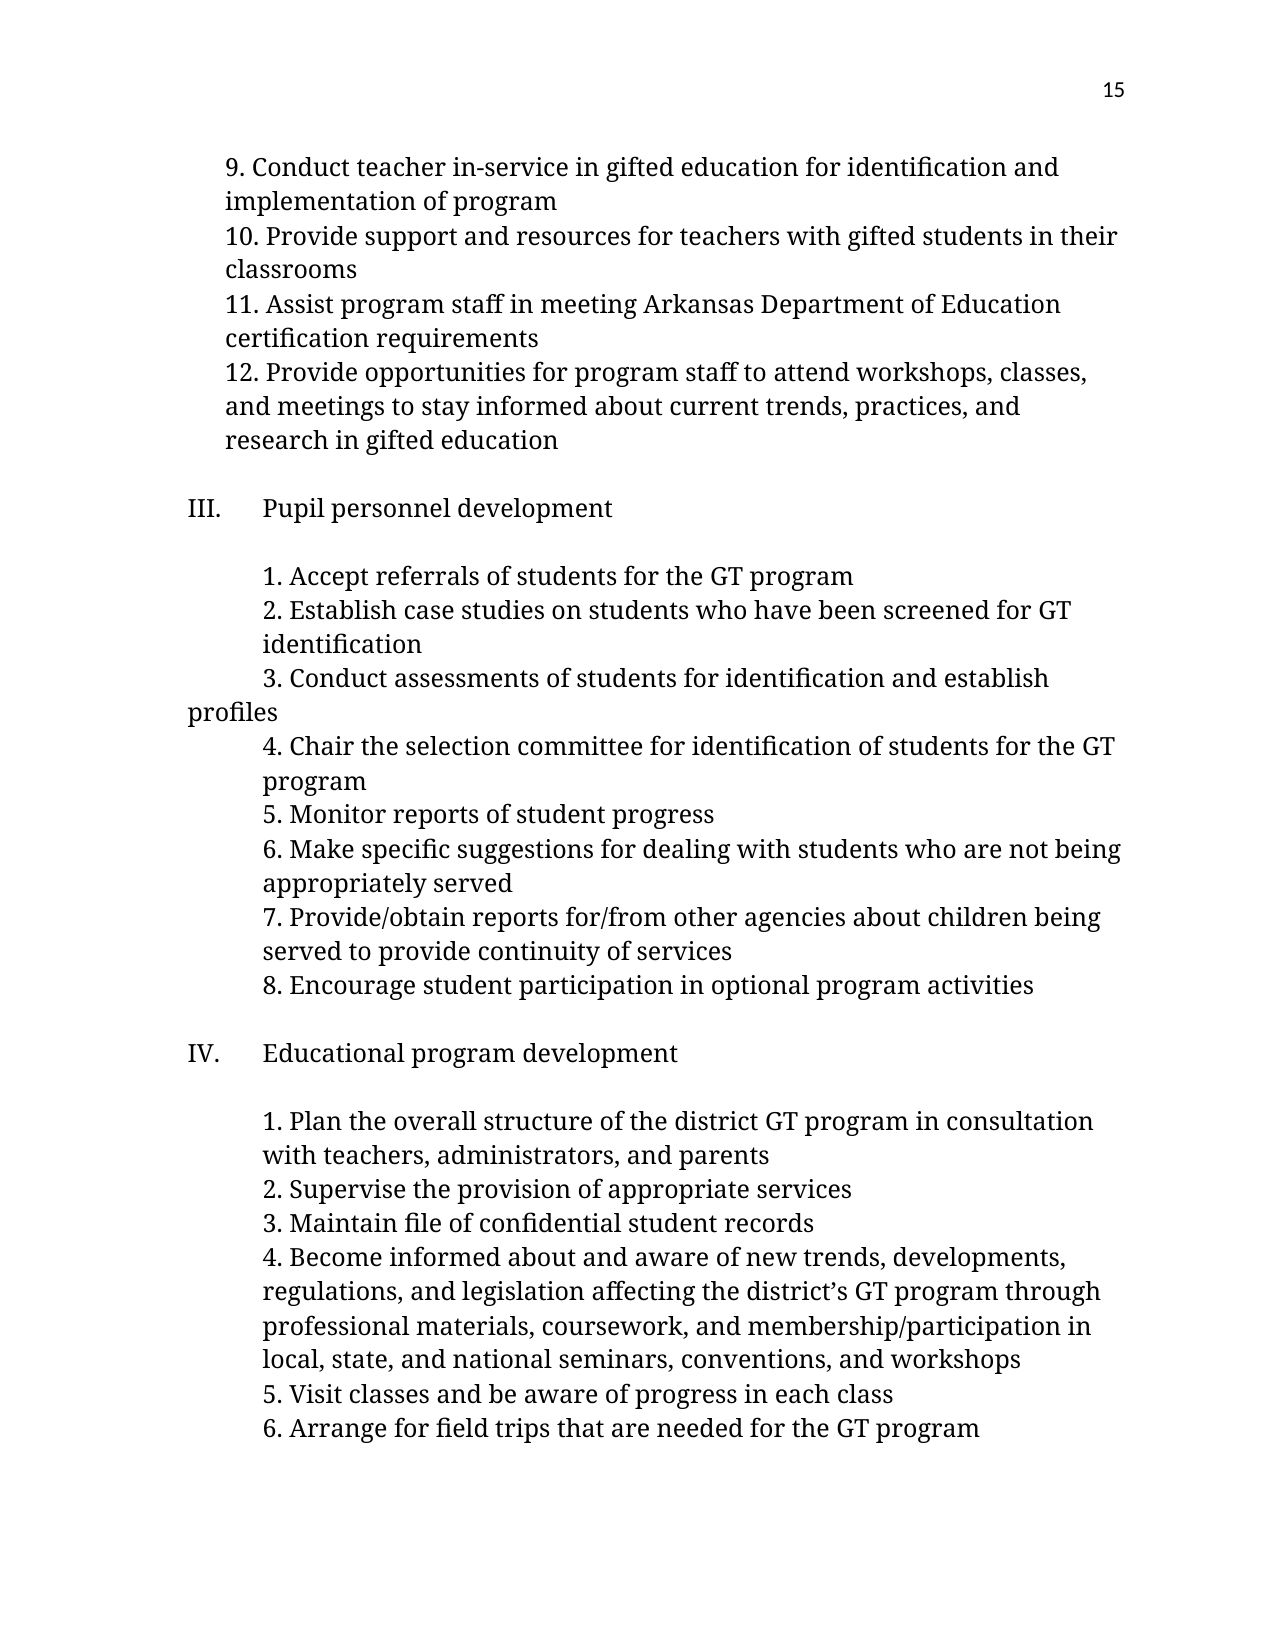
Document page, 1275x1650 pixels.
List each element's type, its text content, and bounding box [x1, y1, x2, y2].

text 10. Provide support and resources for teachers with gifted students in their classrooms [225, 218, 1125, 286]
text 5. Visit classes and be aware of progress in each class [187, 1376, 1125, 1410]
text 11. Assist program staff in meeting Arkansas Department of Education certification requirements [225, 286, 1125, 354]
text 7. Provide/obtain reports for/from other agencies about children being served to provide continuity of services [262, 899, 1125, 967]
text 6. Make specific suggestions for dealing with students who are not being [187, 831, 1125, 865]
list Educational program development [187, 1036, 1125, 1070]
text 4. Become informed about and aware of new trends, developments, regulations, and legislation affecting the district’s GT program through professional materials, coursework, and membership/participation in local, state, and national seminars, conventions, and workshops [262, 1240, 1125, 1376]
text appropriately served [187, 865, 1125, 899]
text 2. Supervise the provision of appropriate services [187, 1172, 1125, 1206]
text 3. Maintain file of confidential student records [187, 1206, 1125, 1240]
text 1. Plan the overall structure of the district GT program in consultation with teachers, administrators, and parents [262, 1104, 1125, 1172]
text 4. Chair the selection committee for identification of students for the GT program [262, 729, 1125, 797]
text 1. Accept referrals of students for the GT program [225, 559, 1125, 593]
text 5. Monitor reports of student progress [187, 797, 1125, 831]
list Pupil personnel development [187, 491, 1125, 525]
text 12. Provide opportunities for program staff to attend workshops, classes, and meetings to stay informed about current trends, practices, and research in gifted education [225, 354, 1125, 457]
text 9. Conduct teacher in-service in gifted education for identification and implementation of program [225, 150, 1125, 218]
text 2. Establish case studies on students who have been screened for GT identification [262, 593, 1125, 661]
text 8. Encourage student participation in optional program activities [262, 967, 1125, 1002]
text 6. Arrange for field trips that are needed for the GT program [187, 1410, 1125, 1444]
text 3. Conduct assessments of students for identification and establish profiles [187, 661, 1125, 729]
